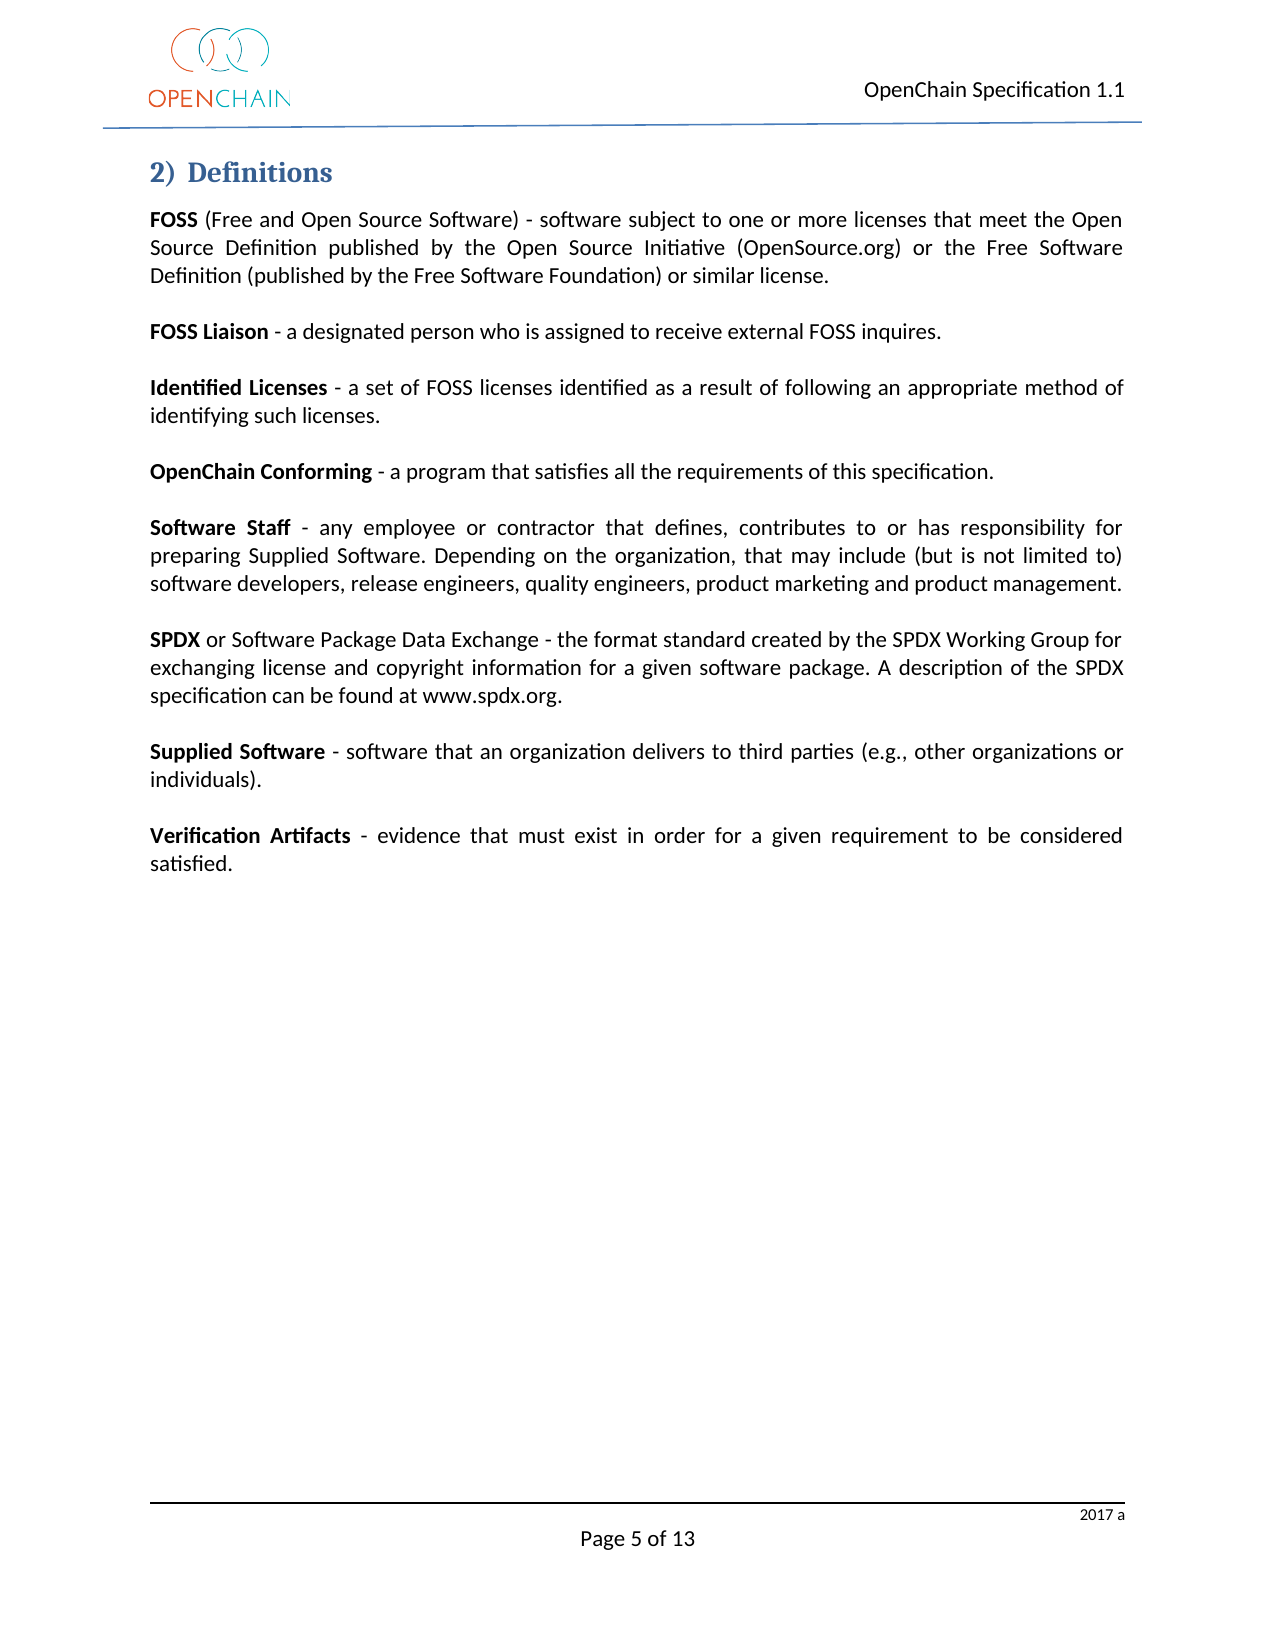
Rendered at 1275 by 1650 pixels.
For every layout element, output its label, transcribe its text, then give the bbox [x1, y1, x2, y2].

text OpenChain Conforming - a program that satisfies all the requirements of this specification. [150, 457, 1125, 485]
picture [148, 28, 290, 108]
text Verification Artifacts - evidence that must exist in order for a given requirement to be considered satisfied. [150, 821, 1125, 877]
text Supplied Software - software that an organization delivers to third parties (e.g., other organizations or individuals). [150, 737, 1125, 793]
subtitle Definitions [150, 156, 1125, 190]
text FOSS Liaison - a designated person who is assigned to receive external FOSS inquires. [150, 317, 1125, 345]
text FOSS (Free and Open Source Software) - software subject to one or more licenses that meet the Open Source Definition published by the Open Source Initiative (OpenSource.org) or the Free Software Definition (published by the Free Software Foundation) or similar license. [150, 205, 1125, 289]
text Identified Licenses - a set of FOSS licenses identified as a result of following an appropriate method of identifying such licenses. [150, 373, 1125, 429]
text Software Staff - any employee or contractor that defines, contributes to or has responsibility for preparing Supplied Software. Depending on the organization, that may include (but is not limited to) software developers, release engineers, quality engineers, product marketing and product management. [150, 513, 1125, 597]
text SPDX or Software Package Data Exchange - the format standard created by the SPDX Working Group for exchanging license and copyright information for a given software package. A description of the SPDX specification can be found at www.spdx.org. [150, 625, 1125, 709]
